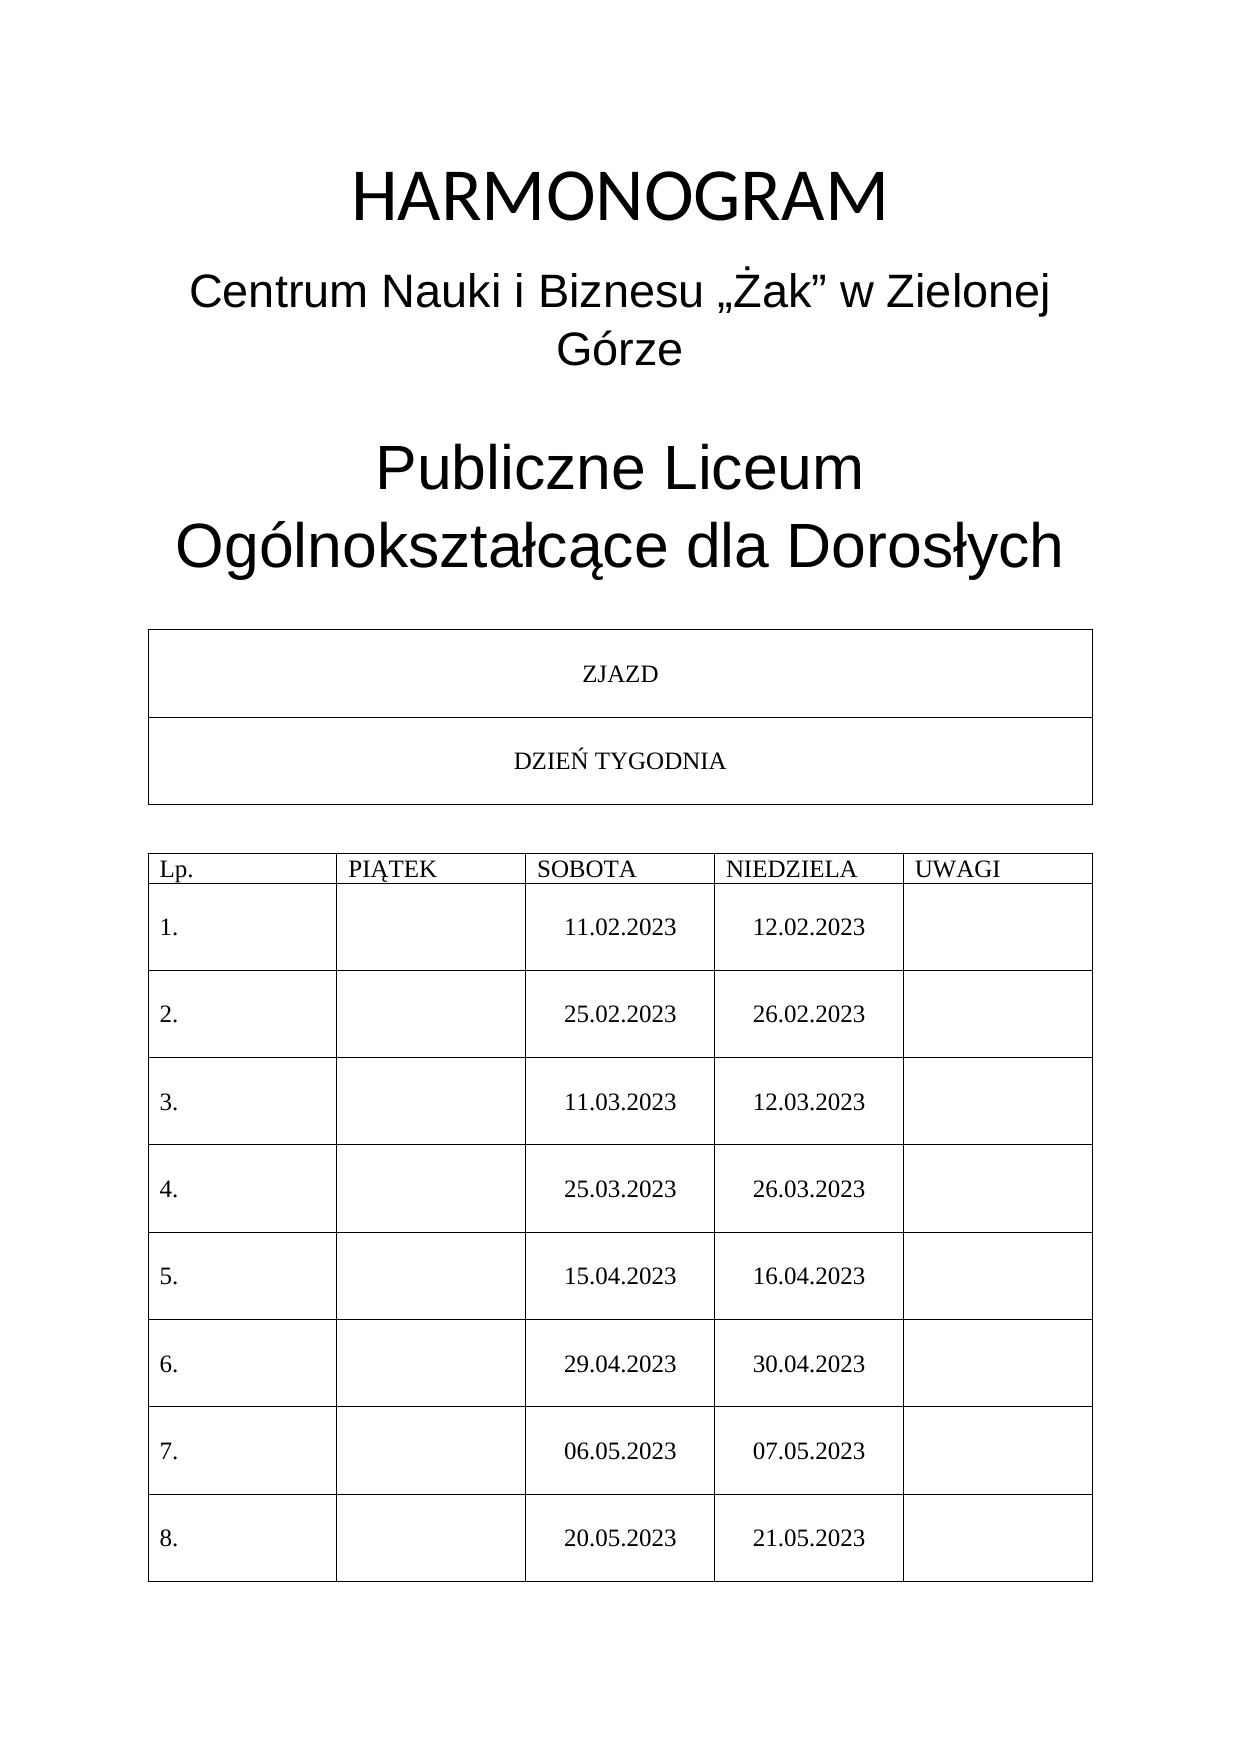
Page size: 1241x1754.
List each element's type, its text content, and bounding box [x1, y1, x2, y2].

table_header ZJAZD [149, 630, 1092, 717]
table_cell 26.02.2023 [715, 971, 903, 1057]
table_header SOBOTA [526, 854, 714, 882]
text Publiczne Liceum Ogólnokształcące dla Dorosłych [148, 396, 1093, 610]
table_cell 11.02.2023 [526, 884, 714, 970]
table_cell 5. [149, 1233, 336, 1319]
table_cell [337, 1320, 525, 1406]
table_cell 3. [149, 1058, 336, 1144]
table_cell 16.04.2023 [715, 1233, 903, 1319]
table_cell [904, 1233, 1092, 1319]
table_cell 7. [149, 1407, 336, 1493]
table_cell [337, 971, 525, 1057]
table_cell 6. [149, 1320, 336, 1406]
table_cell 25.02.2023 [526, 971, 714, 1057]
table_cell [904, 1058, 1092, 1144]
table_cell [337, 1407, 525, 1493]
text HARMONOGRAM [148, 148, 1093, 239]
table_cell 15.04.2023 [526, 1233, 714, 1319]
table_cell 8. [149, 1495, 336, 1581]
table_header NIEDZIELA [715, 854, 903, 882]
table_cell 2. [149, 971, 336, 1057]
table_cell DZIEŃ TYGODNIA [149, 718, 1092, 804]
table_cell 1. [149, 884, 336, 970]
table_cell 26.03.2023 [715, 1145, 903, 1232]
table_cell [904, 971, 1092, 1057]
table_cell [337, 1233, 525, 1319]
table_cell 12.02.2023 [715, 884, 903, 970]
table_cell [904, 1407, 1092, 1493]
table_cell 06.05.2023 [526, 1407, 714, 1493]
table_cell 21.05.2023 [715, 1495, 903, 1581]
table_cell [904, 1320, 1092, 1406]
table_header PIĄTEK [337, 854, 525, 882]
table_cell [904, 884, 1092, 970]
table_cell 11.03.2023 [526, 1058, 714, 1144]
table_cell 07.05.2023 [715, 1407, 903, 1493]
table_cell 29.04.2023 [526, 1320, 714, 1406]
table_cell 25.03.2023 [526, 1145, 714, 1232]
table_cell [904, 1495, 1092, 1581]
table_cell 30.04.2023 [715, 1320, 903, 1406]
text Centrum Nauki i Biznesu „Żak” w Zielonej Górze [148, 263, 1093, 375]
table_cell 20.05.2023 [526, 1495, 714, 1581]
table_cell 12.03.2023 [715, 1058, 903, 1144]
table_cell [337, 884, 525, 970]
table_cell [337, 1145, 525, 1232]
table_cell [337, 1495, 525, 1581]
table_header UWAGI [904, 854, 1092, 882]
table_cell [337, 1058, 525, 1144]
table_cell [904, 1145, 1092, 1232]
table_cell 4. [149, 1145, 336, 1232]
table_header Lp. [149, 854, 336, 882]
